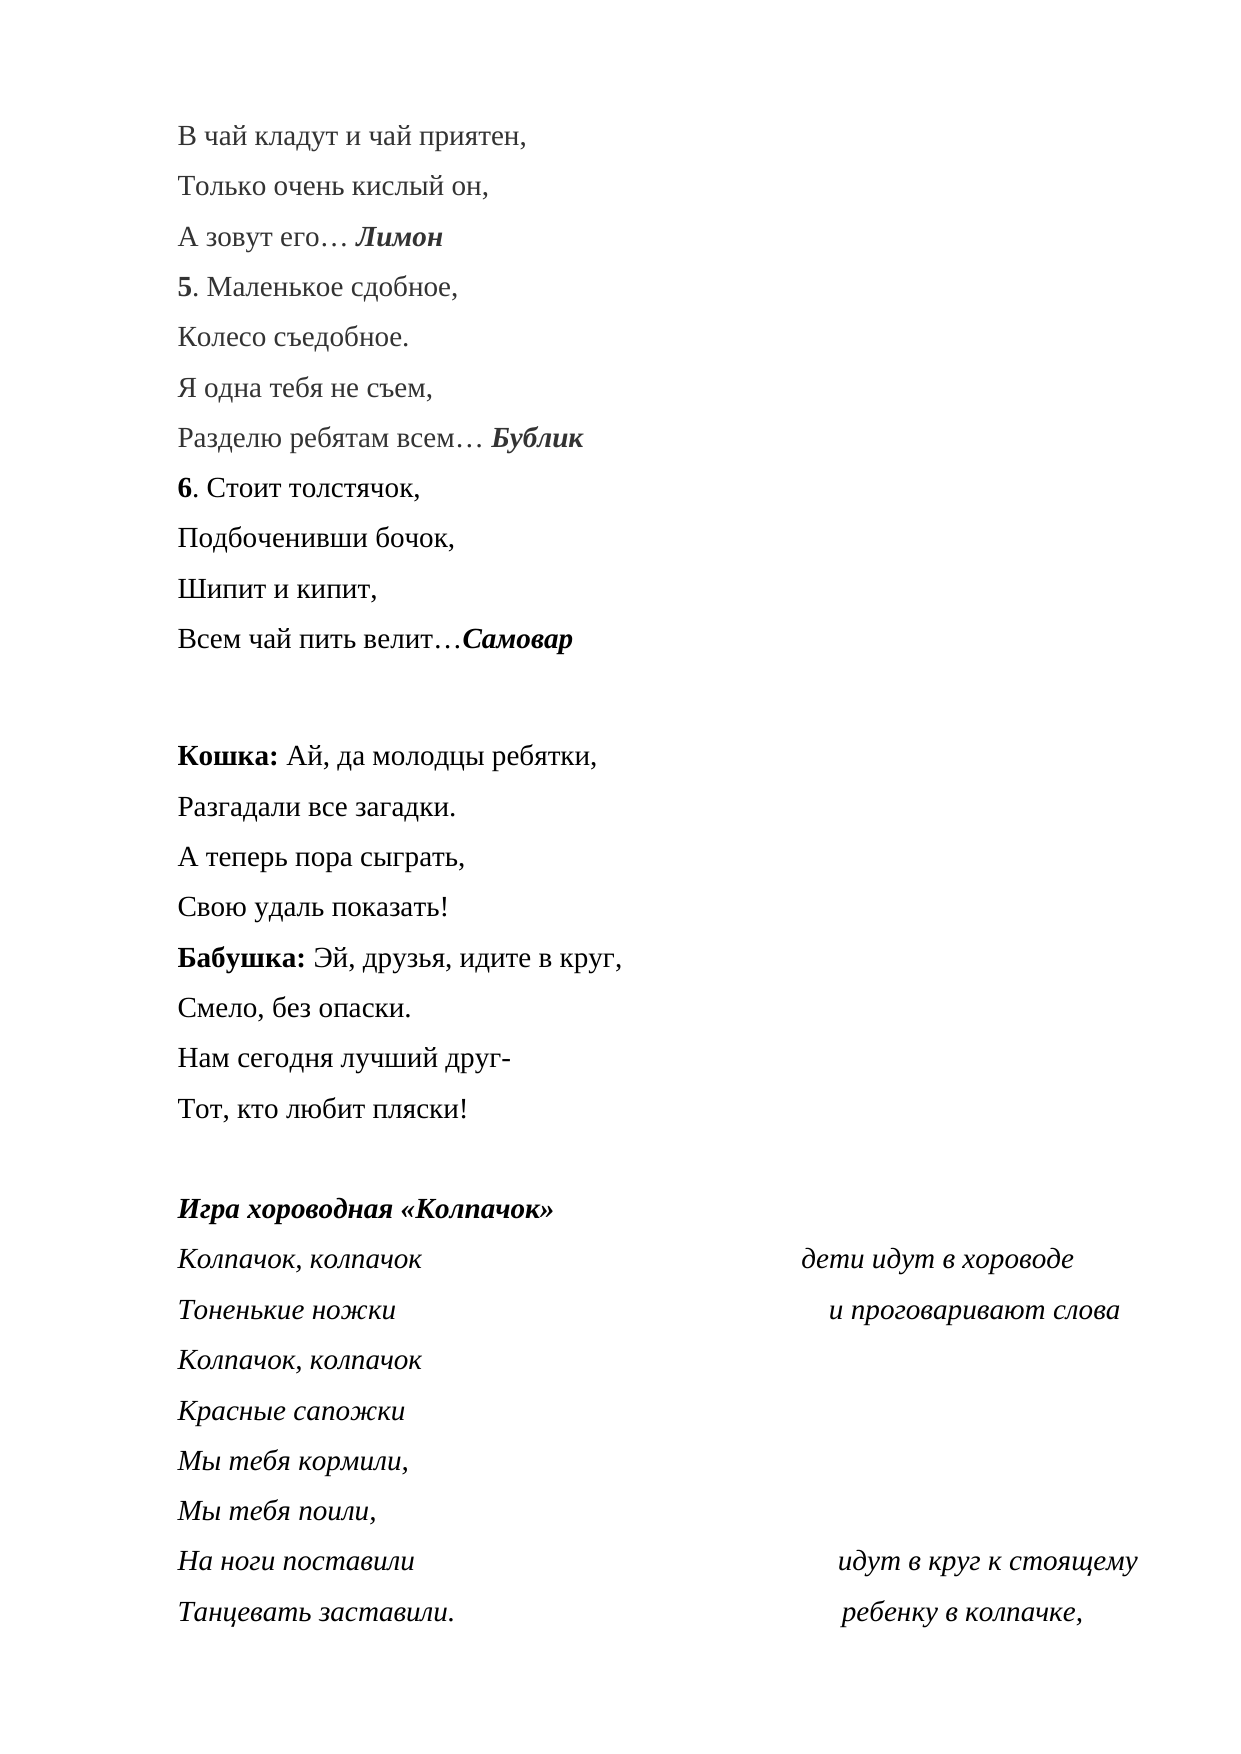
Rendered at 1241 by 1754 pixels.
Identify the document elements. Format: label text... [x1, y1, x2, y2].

text Разгадали все загадки. [177, 789, 1152, 822]
text Подбоченивши бочок, [177, 521, 1152, 554]
text Разделю ребятам всем… Бублик [177, 420, 1152, 453]
text Кошка: Ай, да молодцы ребятки, [177, 738, 1152, 772]
text Смело, без опаски. [177, 990, 1152, 1024]
text Колпачок, колпачок [177, 1342, 1152, 1376]
text 6. Стоит толстячок, [177, 470, 1152, 504]
text Колпачок, колпачок дети идут в хороводе [177, 1242, 1152, 1275]
text Мы тебя кормили, [177, 1443, 1152, 1476]
text Я одна тебя не съем, [177, 370, 1152, 403]
text 5. Маленькое сдобное, [177, 269, 1152, 303]
text Колесо съедобное. [177, 319, 1152, 353]
text Всем чай пить велит…Самовар [177, 621, 1152, 655]
text Красные сапожки [177, 1393, 1152, 1426]
text Свою удаль показать! [177, 889, 1152, 923]
text А теперь пора сыграть, [177, 839, 1152, 873]
text А зовут его… Лимон [177, 219, 1152, 252]
text Тоненькие ножки и проговаривают слова [177, 1292, 1152, 1326]
text Шипит и кипит, [177, 571, 1152, 604]
text Мы тебя поили, [177, 1493, 1152, 1527]
text Тот, кто любит пляски! [177, 1091, 1152, 1124]
text Игра хороводная «Колпачок» [177, 1191, 1152, 1225]
text Бабушка: Эй, друзья, идите в круг, [177, 940, 1152, 973]
text Нам сегодня лучший друг- [177, 1040, 1152, 1074]
text На ноги поставили идут в круг к стоящему Танцевать заставили. ребенку в колпачке, [177, 1543, 1152, 1627]
text Только очень кислый он, [177, 168, 1152, 202]
text В чай кладут и чай приятен, [177, 118, 1152, 152]
